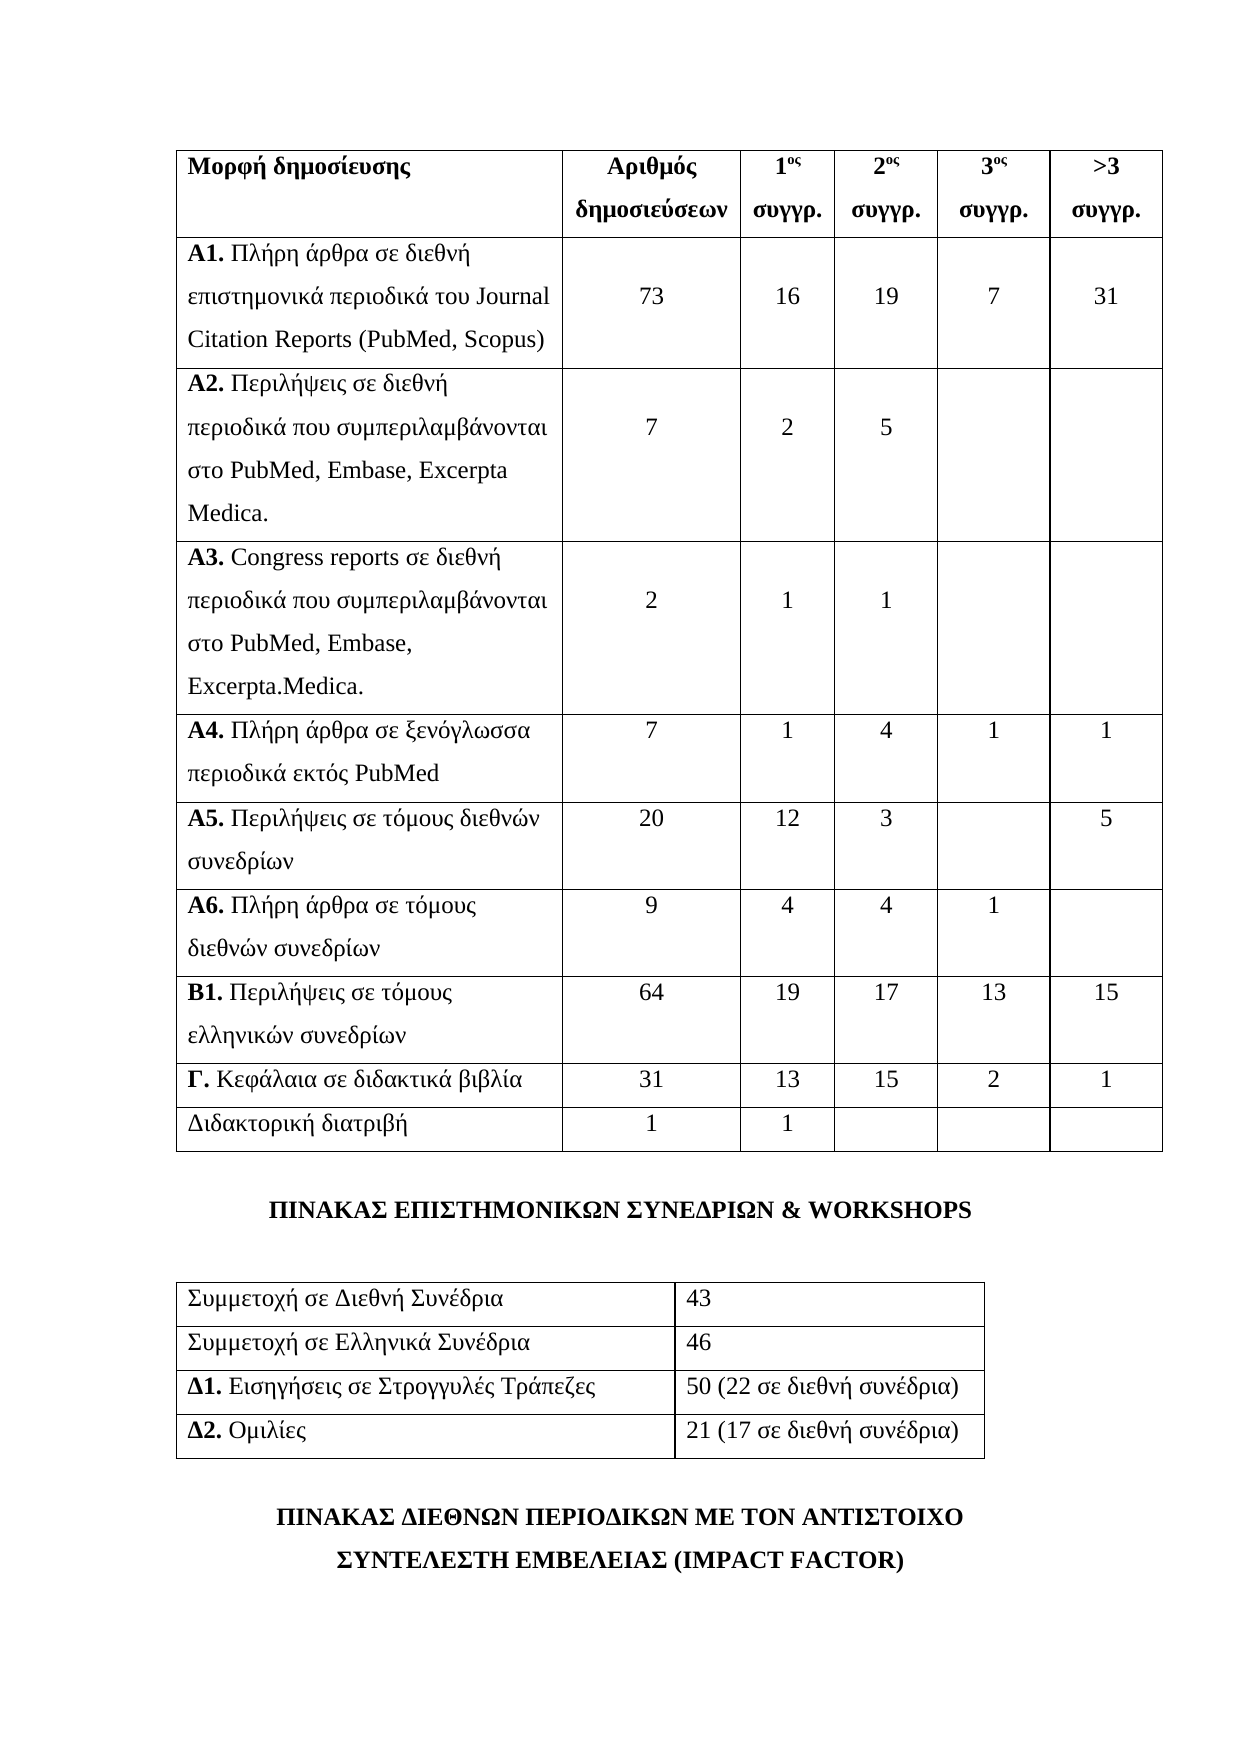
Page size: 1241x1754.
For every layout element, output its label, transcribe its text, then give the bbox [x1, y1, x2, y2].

table_cell 13 [741, 1064, 834, 1107]
table_cell 1 [1051, 715, 1162, 802]
table_cell 12 [741, 803, 834, 889]
table_cell 50 (22 σε διεθνή συνέδρια) [676, 1371, 984, 1414]
table_cell 2 [563, 542, 740, 714]
table_cell 20 [563, 803, 740, 889]
table_header 43 [676, 1283, 984, 1326]
table_cell 1 [741, 1108, 834, 1151]
table_cell 64 [563, 977, 740, 1063]
table_cell 21 (17 σε διεθνή συνέδρια) [676, 1415, 984, 1458]
table_cell 9 [563, 890, 740, 976]
table_cell [1051, 542, 1162, 714]
table_cell [938, 1108, 1049, 1151]
table_cell 7 [563, 715, 740, 802]
table_cell 1 [1051, 1064, 1162, 1107]
table_cell Α1. Πλήρη άρθρα σε διεθνή επιστημονικά περιοδικά του Journal Citation Reports (PubMed, Scopus) [177, 238, 562, 367]
table_cell 1 [563, 1108, 740, 1151]
table_cell 2 [938, 1064, 1049, 1107]
table_cell [938, 803, 1049, 889]
table_cell [835, 1108, 937, 1151]
table_cell 19 [741, 977, 834, 1063]
table_cell 31 [1051, 238, 1162, 367]
table_cell 16 [741, 238, 834, 367]
table_cell Δ1. Εισηγήσεις σε Στρογγυλές Τράπεζες [177, 1371, 674, 1414]
table_cell 15 [1051, 977, 1162, 1063]
table_cell 1 [835, 542, 937, 714]
table_cell 15 [835, 1064, 937, 1107]
text ΠΙΝΑΚΑΣ ΔΙΕΘΝΩΝ ΠΕΡΙΟΔΙΚΩΝ ΜΕ ΤΟΝ ΑΝΤΙΣΤΟΙΧΟ ΣΥΝΤΕΛΕΣΤΗ ΕΜΒΕΛΕΙΑΣ (IMPACT FACTOR) [187, 1502, 1053, 1574]
table_cell 1 [938, 715, 1049, 802]
table_cell 4 [835, 890, 937, 976]
table_cell Α3. Congress reports σε διεθνή περιοδικά που συμπεριλαμβάνονται στο PubMed, Embase, Excerpta.Medica. [177, 542, 562, 714]
table_header 3ος συγγρ. [938, 151, 1049, 237]
table_cell Β1. Περιλήψεις σε τόμους ελληνικών συνεδρίων [177, 977, 562, 1063]
table_cell 4 [741, 890, 834, 976]
table_header Μορφή δημοσίευσης [177, 151, 562, 237]
table_cell Διδακτορική διατριβή [177, 1108, 562, 1151]
table_cell 13 [938, 977, 1049, 1063]
table_cell 7 [563, 369, 740, 541]
table_header 2ος συγγρ. [835, 151, 937, 237]
table_cell Συμμετοχή σε Ελληνικά Συνέδρια [177, 1327, 674, 1370]
text ΠΙΝΑΚΑΣ ΕΠΙΣΤΗΜΟΝΙΚΩΝ ΣΥΝΕΔΡΙΩΝ & WORKSHOPS [187, 1195, 1053, 1224]
table_cell Α6. Πλήρη άρθρα σε τόμους διεθνών συνεδρίων [177, 890, 562, 976]
table_cell [938, 369, 1049, 541]
table_cell 3 [835, 803, 937, 889]
table_cell 1 [938, 890, 1049, 976]
table_cell 19 [835, 238, 937, 367]
table_cell [1051, 1108, 1162, 1151]
table_cell [1051, 890, 1162, 976]
table_cell Δ2. Ομιλίες [177, 1415, 674, 1458]
table_cell 5 [835, 369, 937, 541]
table_header 1ος συγγρ. [741, 151, 834, 237]
table_header >3 συγγρ. [1051, 151, 1162, 237]
table_cell 1 [741, 715, 834, 802]
table_cell 73 [563, 238, 740, 367]
table_cell [1051, 369, 1162, 541]
table_cell 7 [938, 238, 1049, 367]
table_cell 46 [676, 1327, 984, 1370]
table_cell Α4. Πλήρη άρθρα σε ξενόγλωσσα περιοδικά εκτός PubMed [177, 715, 562, 802]
table_cell 1 [741, 542, 834, 714]
table_cell 2 [741, 369, 834, 541]
table_cell Α5. Περιλήψεις σε τόμους διεθνών συνεδρίων [177, 803, 562, 889]
table_cell 4 [835, 715, 937, 802]
table_cell Α2. Περιλήψεις σε διεθνή περιοδικά που συμπεριλαμβάνονται στο PubMed, Embase, Excerpta Medica. [177, 369, 562, 541]
table_cell 31 [563, 1064, 740, 1107]
table_cell 17 [835, 977, 937, 1063]
table_header Αριθμός δημοσιεύσεων [563, 151, 740, 237]
table_cell [938, 542, 1049, 714]
table_cell 5 [1051, 803, 1162, 889]
table_header Συμμετοχή σε Διεθνή Συνέδρια [177, 1283, 674, 1326]
table_cell Γ. Κεφάλαια σε διδακτικά βιβλία [177, 1064, 562, 1107]
